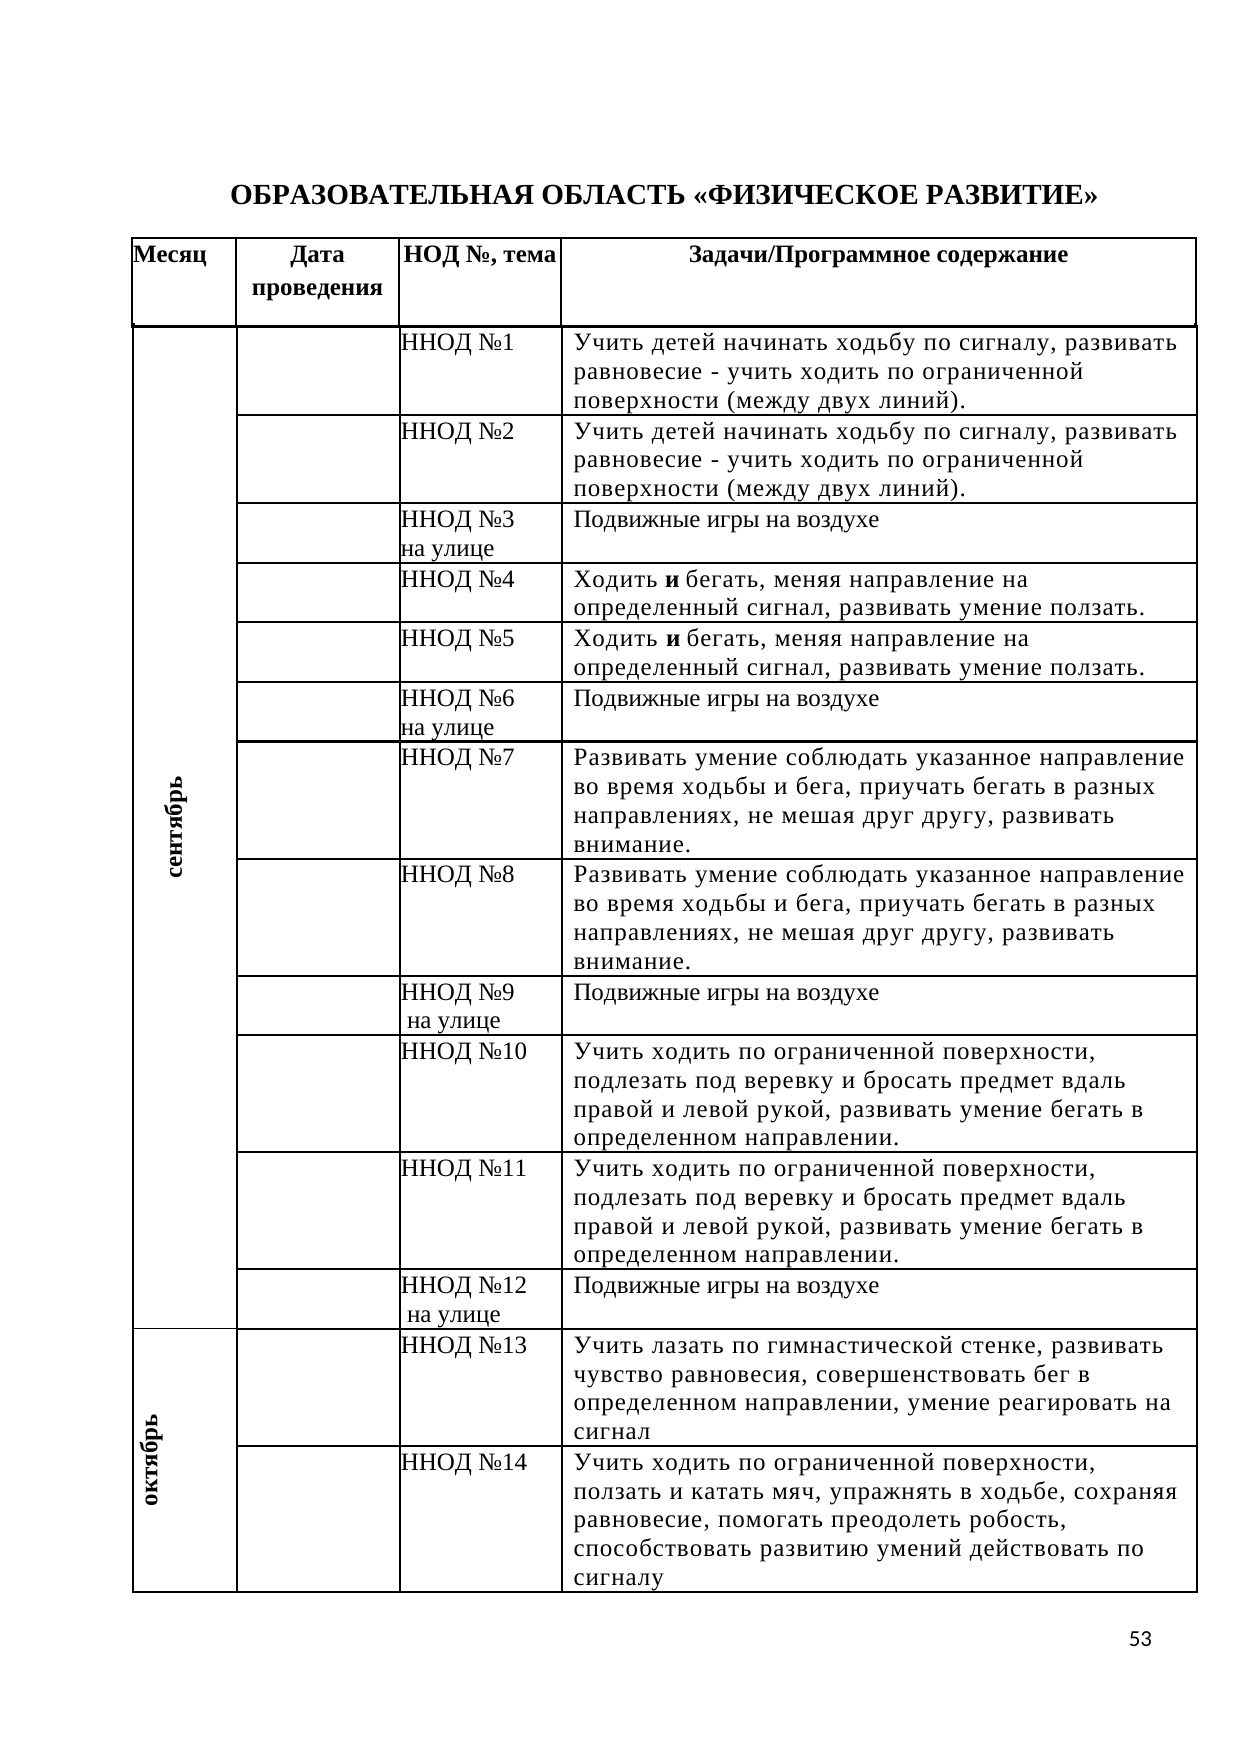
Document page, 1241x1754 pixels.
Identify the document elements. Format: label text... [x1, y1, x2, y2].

table_cell Учить ходить по ограниченной поверхности, подлезать под веревку и бросать предмет вдаль правой и левой рукой, развивать умение бегать в определенном направлении. [563, 1153, 1196, 1268]
table_cell [238, 1036, 399, 1151]
table_header Месяц [133, 239, 235, 325]
table_cell [238, 1270, 399, 1328]
table_cell Подвижные игры на воздухе [563, 504, 1196, 562]
table_cell [238, 860, 399, 974]
table_cell ННОД №13 [401, 1330, 561, 1445]
table_cell Учить лазать по гимнастической стенке, развивать чувство равновесия, совершенствовать бег в определенном направлении, умение реагировать на сигнал [563, 1330, 1196, 1445]
table_cell ННОД №9 на улице [401, 977, 561, 1034]
table_cell ННОД №10 [401, 1036, 561, 1151]
text ОБРАЗОВАТЕЛЬНАЯ ОБЛАСТЬ «ФИЗИЧЕСКОЕ РАЗВИТИЕ» [177, 177, 1152, 211]
table_cell Развивать умение соблюдать указанное направление во время ходьбы и бега, приучать бегать в разных направлениях, не мешая друг другу, развивать внимание. [563, 860, 1196, 974]
table_cell Подвижные игры на воздухе [563, 683, 1196, 740]
table_cell Учить детей начинать ходьбу по сигналу, развивать равновесие - учить ходить по ограниченной поверхности (между двух линий). [563, 328, 1196, 414]
table_cell [238, 1153, 399, 1268]
table_cell ННОД №14 [401, 1447, 561, 1591]
table_cell [238, 564, 399, 621]
table_cell ННОД №12 на улице [401, 1270, 561, 1328]
table_cell октябрь [134, 1329, 236, 1591]
table_cell [238, 416, 399, 502]
table_cell [238, 977, 399, 1034]
table_cell [238, 1447, 399, 1591]
table_cell [238, 743, 399, 857]
table_cell Учить детей начинать ходьбу по сигналу, развивать равновесие - учить ходить по ограниченной поверхности (между двух линий). [563, 416, 1196, 502]
table_cell сентябрь [134, 328, 236, 1328]
table_cell Учить ходить по ограниченной поверхности, ползать и катать мяч, упражнять в ходьбе, сохраняя равновесие, помогать преодолеть робость, способствовать развитию умений действовать по сигналу [563, 1447, 1196, 1591]
table_header Дата проведения [237, 239, 398, 325]
table_cell ННОД №6 на улице [401, 683, 561, 740]
table_cell ННОД №4 [401, 564, 561, 621]
table_cell ННОД №5 [401, 623, 561, 681]
table_header Задачи/Программное содержание [562, 239, 1195, 325]
table_header НОД №, тема [400, 239, 560, 325]
table_cell Учить ходить по ограниченной поверхности, подлезать под веревку и бросать предмет вдаль правой и левой рукой, развивать умение бегать в определенном направлении. [563, 1036, 1196, 1151]
table_cell [238, 623, 399, 681]
table_cell Ходить и бегать, меняя направление на определенный сигнал, развивать умение ползать. [563, 623, 1196, 681]
table_cell [238, 683, 399, 740]
table_cell [238, 504, 399, 562]
table_cell ННОД №1 [401, 328, 561, 414]
table_cell ННОД №3 на улице [401, 504, 561, 562]
table_cell Подвижные игры на воздухе [563, 1270, 1196, 1328]
table_cell ННОД №11 [401, 1153, 561, 1268]
table_cell ННОД №7 [401, 743, 561, 857]
table_cell [238, 1330, 399, 1445]
table_cell Развивать умение соблюдать указанное направление во время ходьбы и бега, приучать бегать в разных направлениях, не мешая друг другу, развивать внимание. [563, 743, 1196, 857]
table_cell Подвижные игры на воздухе [563, 977, 1196, 1034]
table_cell [238, 328, 399, 414]
table_cell Ходить и бегать, меняя направление на определенный сигнал, развивать умение ползать. [563, 564, 1196, 621]
table_cell ННОД №8 [401, 860, 561, 974]
table_cell ННОД №2 [401, 416, 561, 502]
